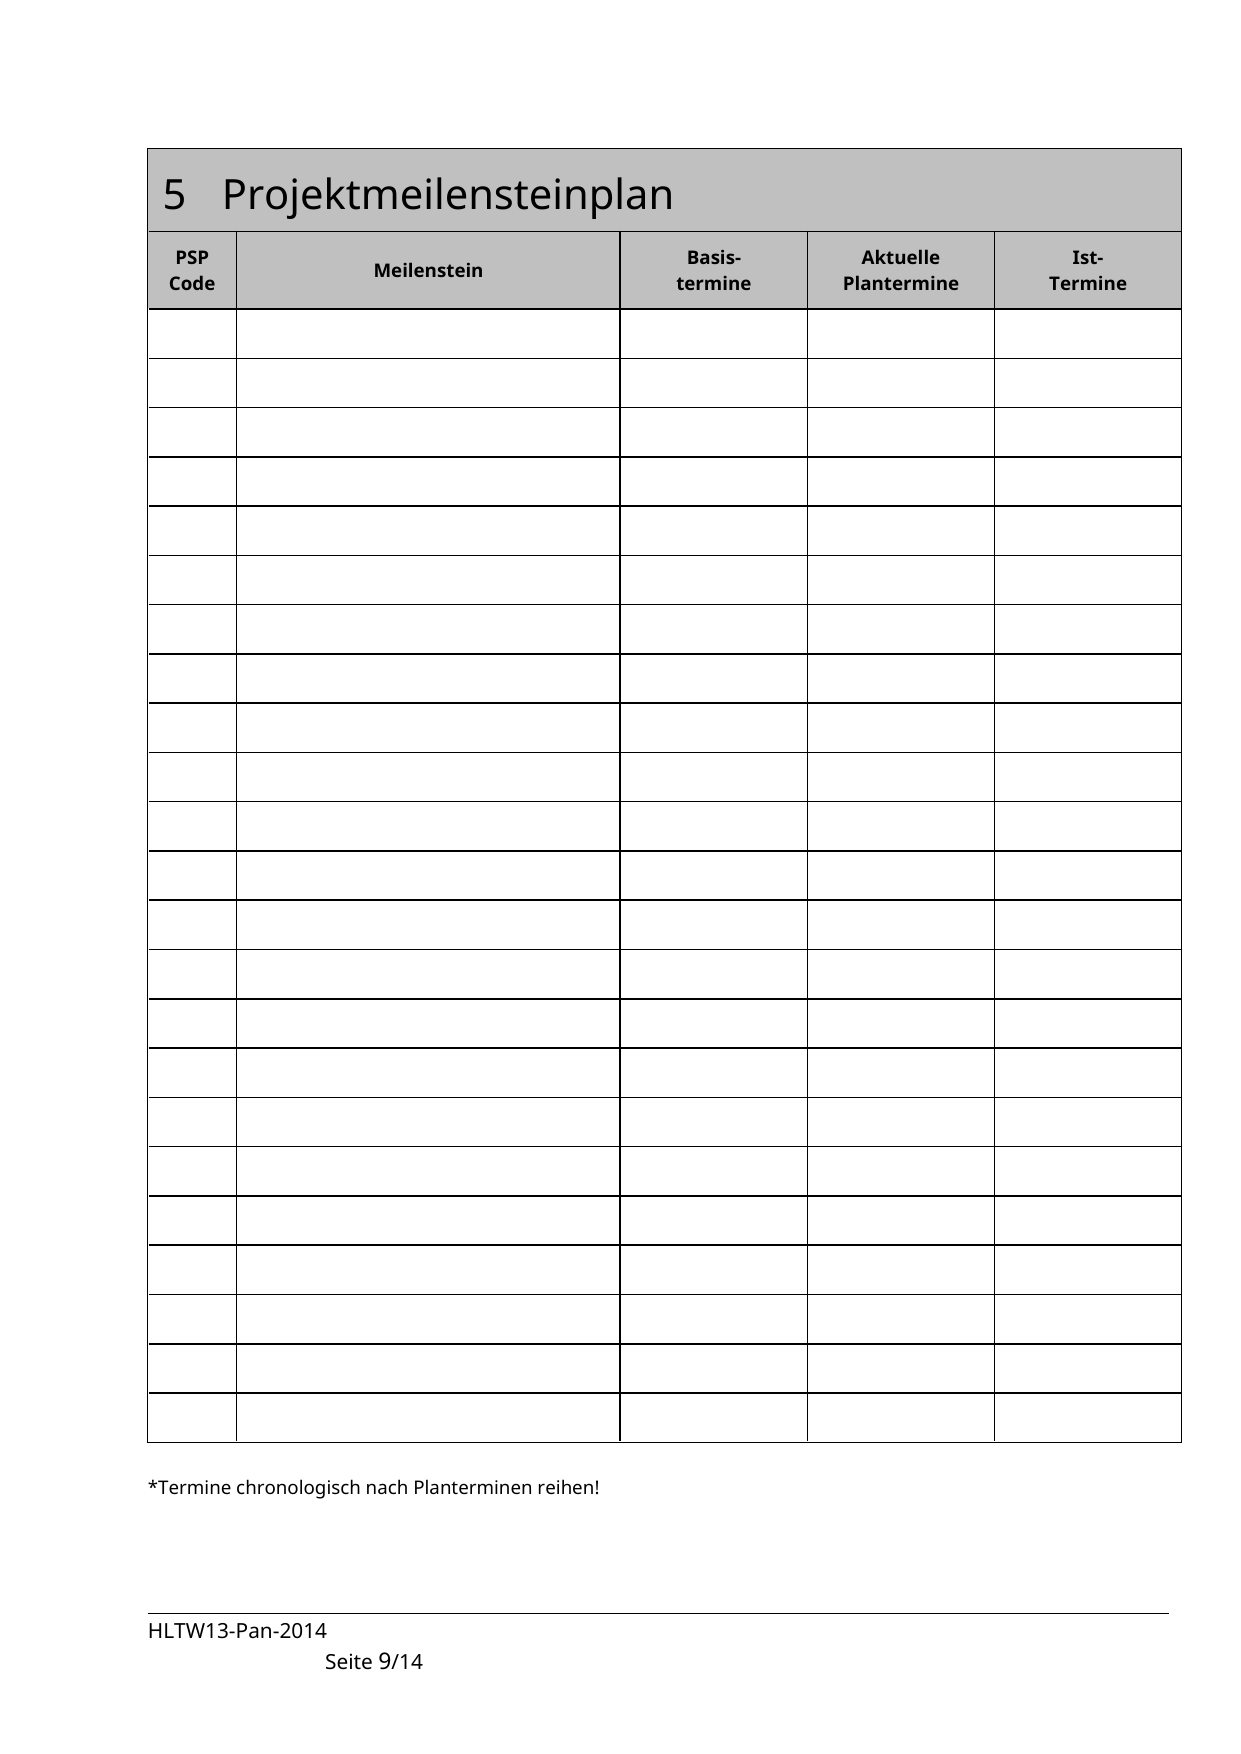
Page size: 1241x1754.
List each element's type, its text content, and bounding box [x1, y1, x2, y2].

table_cell [808, 310, 994, 357]
table_cell [148, 1245, 236, 1293]
table_cell [237, 704, 619, 752]
table_cell [621, 310, 807, 357]
table_cell [148, 1147, 236, 1195]
table_cell [995, 310, 1181, 357]
table_cell Ist- Termine [995, 232, 1181, 308]
table_cell Basis- termine [621, 232, 807, 308]
table_cell [995, 458, 1181, 505]
table_cell [808, 359, 994, 407]
table_cell [808, 458, 994, 505]
table_cell [148, 506, 236, 554]
table_cell [995, 753, 1181, 801]
table_cell [995, 359, 1181, 407]
table_header Projektmeilensteinplan [148, 149, 1181, 231]
table_cell [808, 1394, 994, 1441]
table_cell [237, 1394, 619, 1441]
table_cell [148, 457, 236, 505]
table_cell [808, 408, 994, 456]
table_cell [995, 408, 1181, 456]
table_cell [995, 605, 1181, 653]
table_cell [808, 1345, 994, 1392]
table_cell [621, 1246, 807, 1293]
table_cell [808, 1098, 994, 1146]
table_cell [148, 753, 236, 801]
table_cell [621, 1098, 807, 1146]
table_cell [148, 309, 236, 357]
table_cell [237, 1345, 619, 1392]
table_cell [995, 1345, 1181, 1392]
table_cell [621, 753, 807, 801]
table_cell [808, 1000, 994, 1047]
table_cell [621, 1197, 807, 1244]
table_cell [621, 408, 807, 456]
table_cell [237, 310, 619, 357]
table_cell [621, 556, 807, 604]
table_cell [621, 852, 807, 899]
table_cell [995, 655, 1181, 702]
table_cell [148, 1393, 236, 1441]
table_cell [237, 605, 619, 653]
table_cell [621, 1345, 807, 1392]
table_cell [995, 1147, 1181, 1195]
table_cell [995, 852, 1181, 899]
table_cell [237, 1049, 619, 1096]
table_cell [995, 704, 1181, 752]
table_cell [808, 1147, 994, 1195]
table_cell [621, 359, 807, 407]
table_cell [808, 655, 994, 702]
table_cell [621, 507, 807, 554]
table_cell [148, 802, 236, 850]
table_cell [808, 1197, 994, 1244]
table_cell [995, 1098, 1181, 1146]
table_cell [148, 900, 236, 949]
table_cell [237, 507, 619, 554]
table_cell [621, 802, 807, 850]
table_cell [808, 901, 994, 949]
table_cell [237, 1295, 619, 1343]
table_cell [621, 1394, 807, 1441]
table_cell [237, 1197, 619, 1244]
text *Termine chronologisch nach Planterminen reihen! [148, 1474, 1166, 1500]
table_cell [995, 901, 1181, 949]
table_cell [148, 950, 236, 998]
table_cell [808, 802, 994, 850]
table_cell [237, 408, 619, 456]
table_cell [621, 704, 807, 752]
table_cell [995, 802, 1181, 850]
table_cell [808, 950, 994, 998]
table_cell [237, 458, 619, 505]
table_cell [621, 1295, 807, 1343]
table_cell [148, 1196, 236, 1244]
table_cell [995, 507, 1181, 554]
table_cell [621, 901, 807, 949]
table_cell [148, 359, 236, 407]
table_cell Meilenstein [237, 232, 619, 308]
table_cell [621, 1000, 807, 1047]
table_cell [148, 1048, 236, 1096]
table_cell [621, 1049, 807, 1096]
table_cell [237, 556, 619, 604]
table_cell [995, 1049, 1181, 1096]
table_cell [995, 1295, 1181, 1343]
table_cell [237, 802, 619, 850]
table_cell [148, 999, 236, 1047]
table_cell [808, 1295, 994, 1343]
table_cell [621, 950, 807, 998]
table_cell [621, 655, 807, 702]
table_cell [808, 605, 994, 653]
table_cell [148, 851, 236, 899]
table_cell [237, 753, 619, 801]
table_cell [995, 556, 1181, 604]
table_cell [148, 556, 236, 604]
table_cell [621, 1147, 807, 1195]
table_cell [808, 507, 994, 554]
table_cell [621, 458, 807, 505]
table_cell [148, 605, 236, 653]
table_cell [237, 950, 619, 998]
table_cell [621, 605, 807, 653]
table_cell [808, 753, 994, 801]
table_cell [148, 654, 236, 702]
table_cell [237, 852, 619, 899]
table_cell [808, 1049, 994, 1096]
table_cell [148, 1295, 236, 1343]
table_cell [995, 1197, 1181, 1244]
table_cell [995, 1394, 1181, 1441]
table_cell [148, 408, 236, 456]
table_cell [237, 901, 619, 949]
table_cell [808, 704, 994, 752]
table_cell [237, 1098, 619, 1146]
table_cell PSP Code [148, 232, 236, 308]
table_cell [148, 1098, 236, 1146]
table_cell [237, 359, 619, 407]
table_cell [237, 1147, 619, 1195]
table_cell [148, 703, 236, 752]
table_cell [995, 1000, 1181, 1047]
table_cell [808, 556, 994, 604]
table_cell [995, 950, 1181, 998]
table_cell [237, 1000, 619, 1047]
table_cell [808, 1246, 994, 1293]
table_cell Aktuelle Plantermine [808, 232, 994, 308]
table_cell [148, 1344, 236, 1392]
table_cell [237, 655, 619, 702]
table_cell [808, 852, 994, 899]
table_cell [995, 1246, 1181, 1293]
table_cell [237, 1246, 619, 1293]
